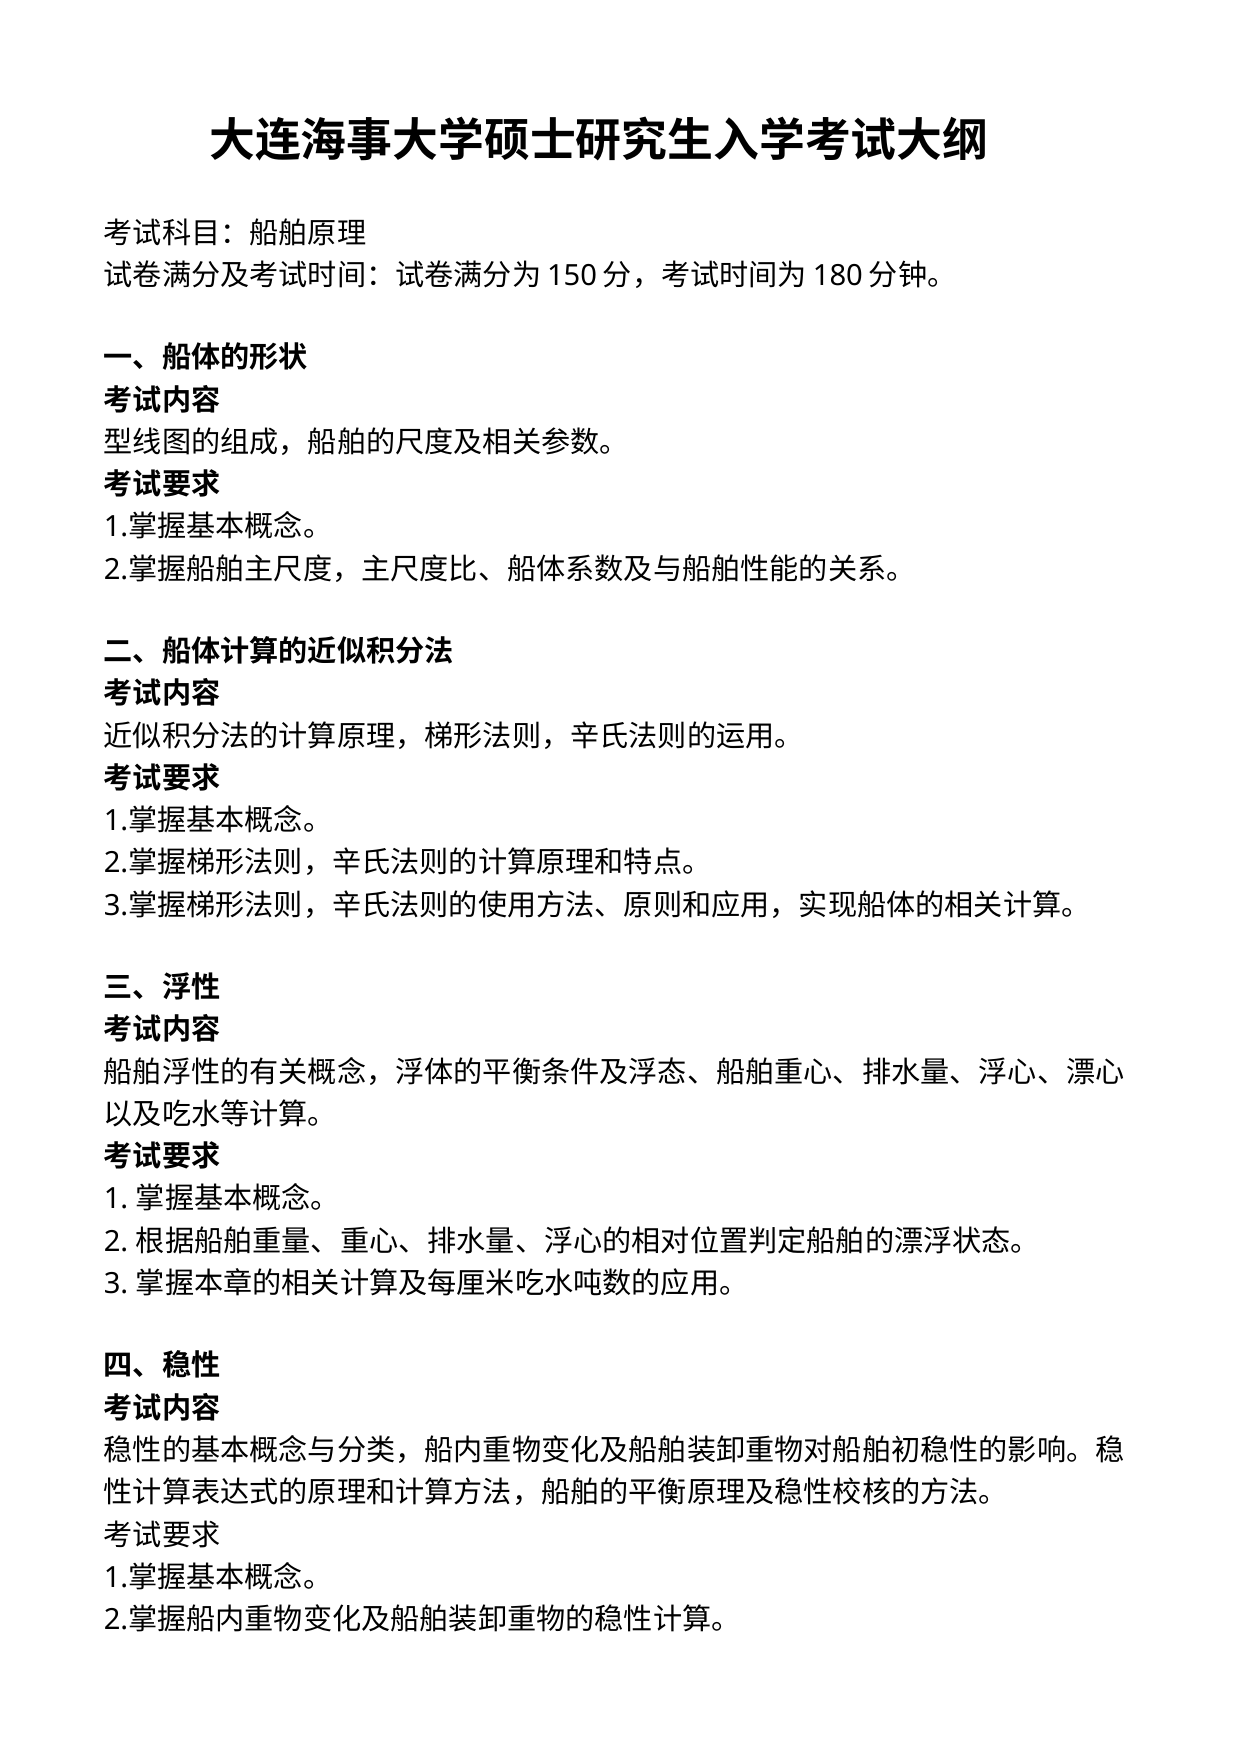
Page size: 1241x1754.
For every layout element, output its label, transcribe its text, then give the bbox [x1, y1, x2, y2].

text 二、船体计算的近似积分法 [103, 627, 1137, 670]
text 考试要求 [103, 754, 1137, 797]
text 三、浮性 [103, 963, 1137, 1006]
text 型线图的组成，船舶的尺度及相关参数。 [103, 418, 1137, 461]
text 考试内容 [103, 1384, 1137, 1426]
text 试卷满分及考试时间：试卷满分为150分，考试时间为180分钟。 [103, 252, 1137, 294]
text 3. 掌握本章的相关计算及每厘米吃水吨数的应用。 [103, 1260, 1137, 1302]
text 大连海事大学硕士研究生入学考试大纲 [59, 103, 1137, 170]
text 1.掌握基本概念。 [103, 1553, 1137, 1596]
text 近似积分法的计算原理，梯形法则，辛氏法则的运用。 [103, 712, 1137, 754]
text 1.掌握基本概念。 [103, 797, 1137, 839]
text 2.掌握梯形法则，辛氏法则的计算原理和特点。 [103, 839, 1137, 881]
text 考试内容 [103, 1006, 1137, 1048]
text 一、船体的形状 [103, 334, 1137, 376]
text 2.掌握船舶主尺度，主尺度比、船体系数及与船舶性能的关系。 [103, 545, 1137, 588]
text 船舶浮性的有关概念，浮体的平衡条件及浮态、船舶重心、排水量、浮心、漂心以及吃水等计算。 [103, 1048, 1137, 1133]
text 1.掌握基本概念。 [103, 503, 1137, 545]
text 考试内容 [103, 670, 1137, 712]
text 考试要求 [103, 1133, 1137, 1175]
text 考试要求 [103, 1511, 1137, 1553]
text 四、稳性 [103, 1342, 1137, 1384]
text 3.掌握梯形法则，辛氏法则的使用方法、原则和应用，实现船体的相关计算。 [103, 881, 1137, 924]
text 2.掌握船内重物变化及船舶装卸重物的稳性计算。 [103, 1596, 1137, 1638]
text 1. 掌握基本概念。 [103, 1175, 1137, 1217]
text 考试内容 [103, 376, 1137, 418]
text 考试要求 [103, 461, 1137, 503]
text 2. 根据船舶重量、重心、排水量、浮心的相对位置判定船舶的漂浮状态。 [103, 1217, 1137, 1260]
text 考试科目：船舶原理 [103, 209, 1137, 252]
text 稳性的基本概念与分类，船内重物变化及船舶装卸重物对船舶初稳性的影响。稳性计算表达式的原理和计算方法，船舶的平衡原理及稳性校核的方法。 [103, 1426, 1137, 1511]
